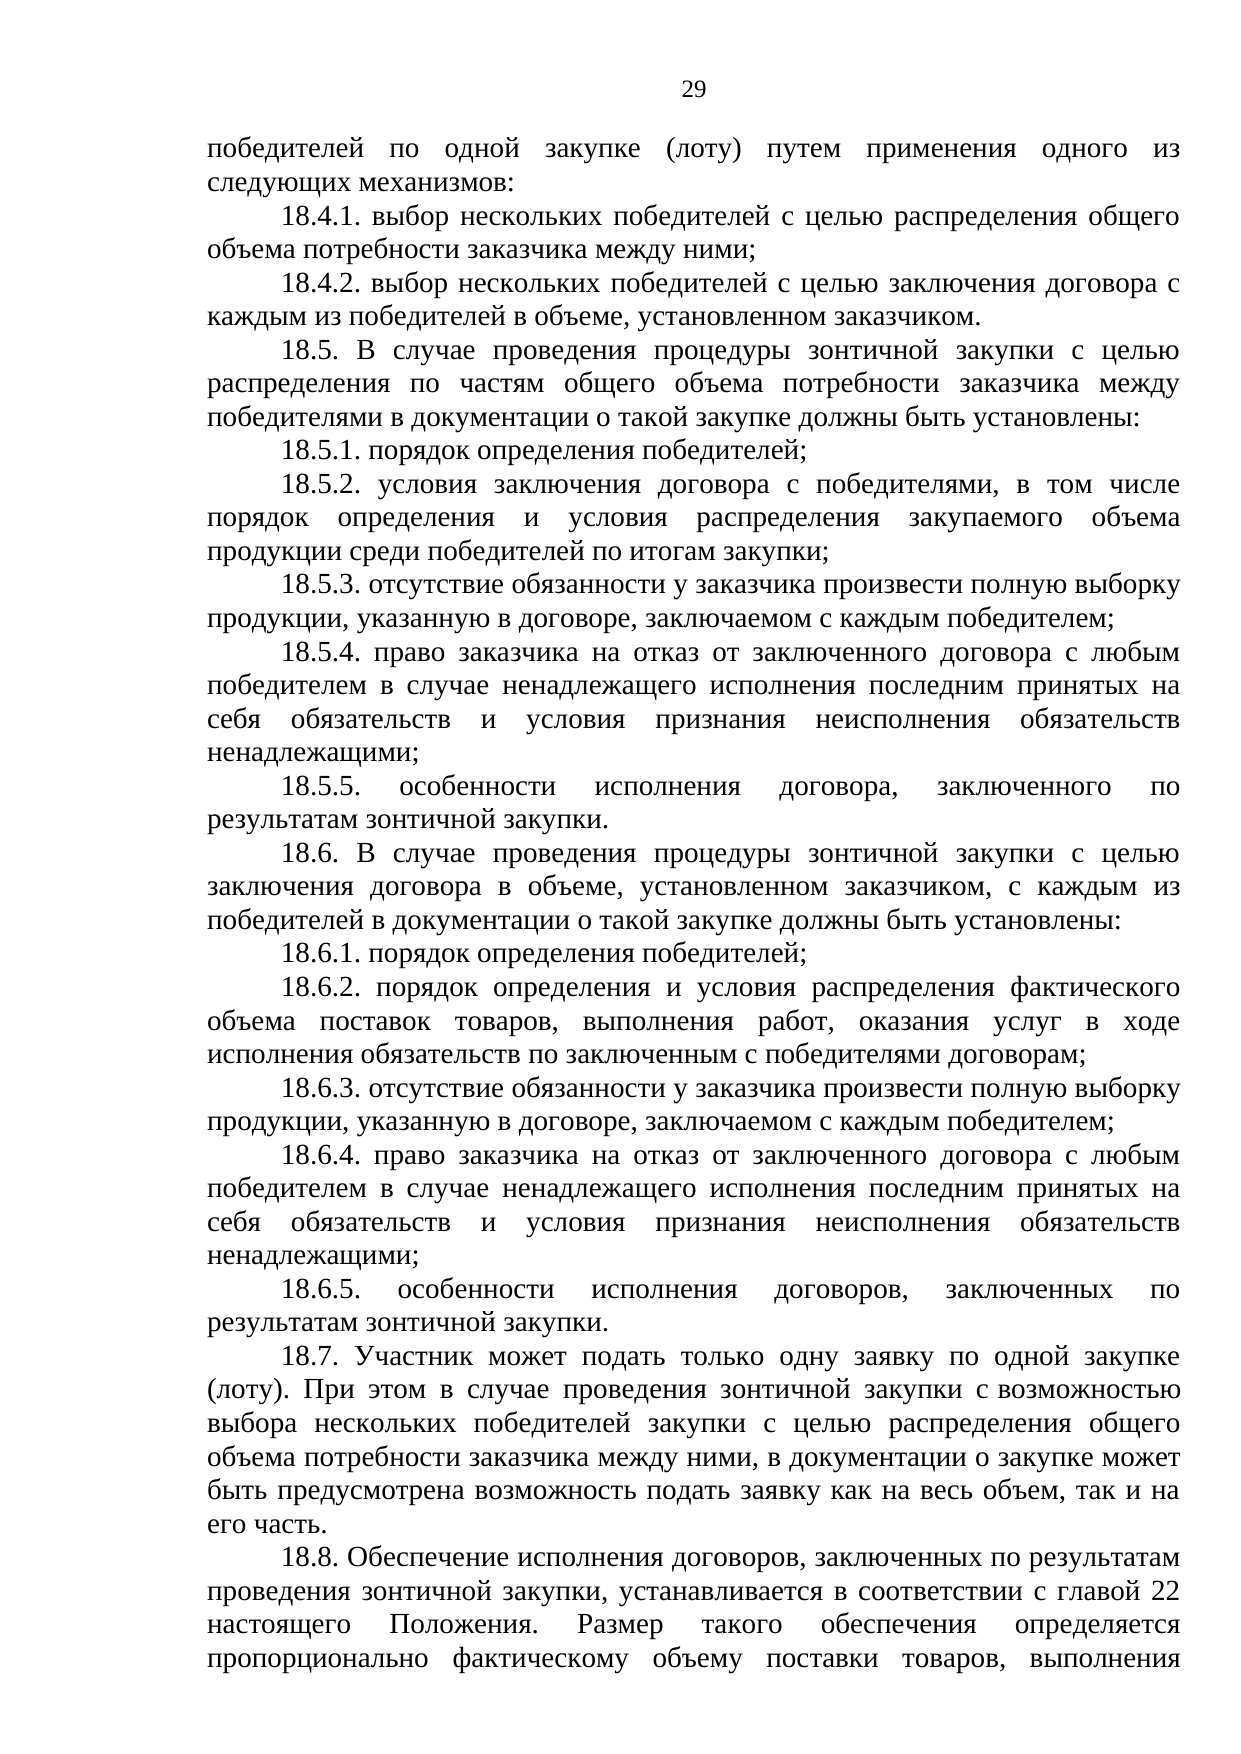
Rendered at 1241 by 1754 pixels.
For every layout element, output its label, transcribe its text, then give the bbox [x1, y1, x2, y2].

text 18.6.1. порядок определения победителей; [207, 936, 1181, 969]
text 18.5.5. особенности исполнения договора, заключенного по результатам зонтичной закупки. [207, 768, 1181, 835]
text 18.6. В случае проведения процедуры зонтичной закупки с целью заключения договора в объеме, установленном заказчиком, с каждым из победителей в документации о такой закупке должны быть установлены: [207, 835, 1181, 936]
text 18.6.4. право заказчика на отказ от заключенного договора с любым победителем в случае ненадлежащего исполнения последним принятых на себя обязательств и условия признания неисполнения обязательств ненадлежащими; [207, 1137, 1181, 1271]
text 18.5. В случае проведения процедуры зонтичной закупки с целью распределения по частям общего объема потребности заказчика между победителями в документации о такой закупке должны быть установлены: [207, 332, 1181, 432]
text 18.6.5. особенности исполнения договоров, заключенных по результатам зонтичной закупки. [207, 1271, 1181, 1338]
text 18.5.3. отсутствие обязанности у заказчика произвести полную выборку продукции, указанную в договоре, заключаемом с каждым победителем; [207, 567, 1181, 634]
text 18.5.4. право заказчика на отказ от заключенного договора с любым победителем в случае ненадлежащего исполнения последним принятых на себя обязательств и условия признания неисполнения обязательств ненадлежащими; [207, 634, 1181, 768]
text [207, 1539, 1181, 1673]
text 18.4.1. выбор нескольких победителей с целью распределения общего объема потребности заказчика между ними; [207, 198, 1181, 265]
text 18.5.2. условия заключения договора с победителями, в том числе порядок определения и условия распределения закупаемого объема продукции среди победителей по итогам закупки; [207, 466, 1181, 567]
text 18.5.1. порядок определения победителей; [207, 432, 1181, 466]
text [207, 131, 1181, 198]
text 18.6.3. отсутствие обязанности у заказчика произвести полную выборку продукции, указанную в договоре, заключаемом с каждым победителем; [207, 1070, 1181, 1137]
text 18.6.2. порядок определения и условия распределения фактического объема поставок товаров, выполнения работ, оказания услуг в ходе исполнения обязательств по заключенным с победителями договорам; [207, 969, 1181, 1070]
text 18.7. Участник может подать только одну заявку по одной закупке (лоту). При этом в случае проведения зонтичной закупки с возможностью выбора нескольких победителей закупки с целью распределения общего объема потребности заказчика между ними, в документации о закупке может быть предусмотрена возможность подать заявку как на весь объем, так и на его часть. [207, 1338, 1181, 1539]
text 18.4.2. выбор нескольких победителей с целью заключения договора с каждым из победителей в объеме, установленном заказчиком. [207, 265, 1181, 332]
